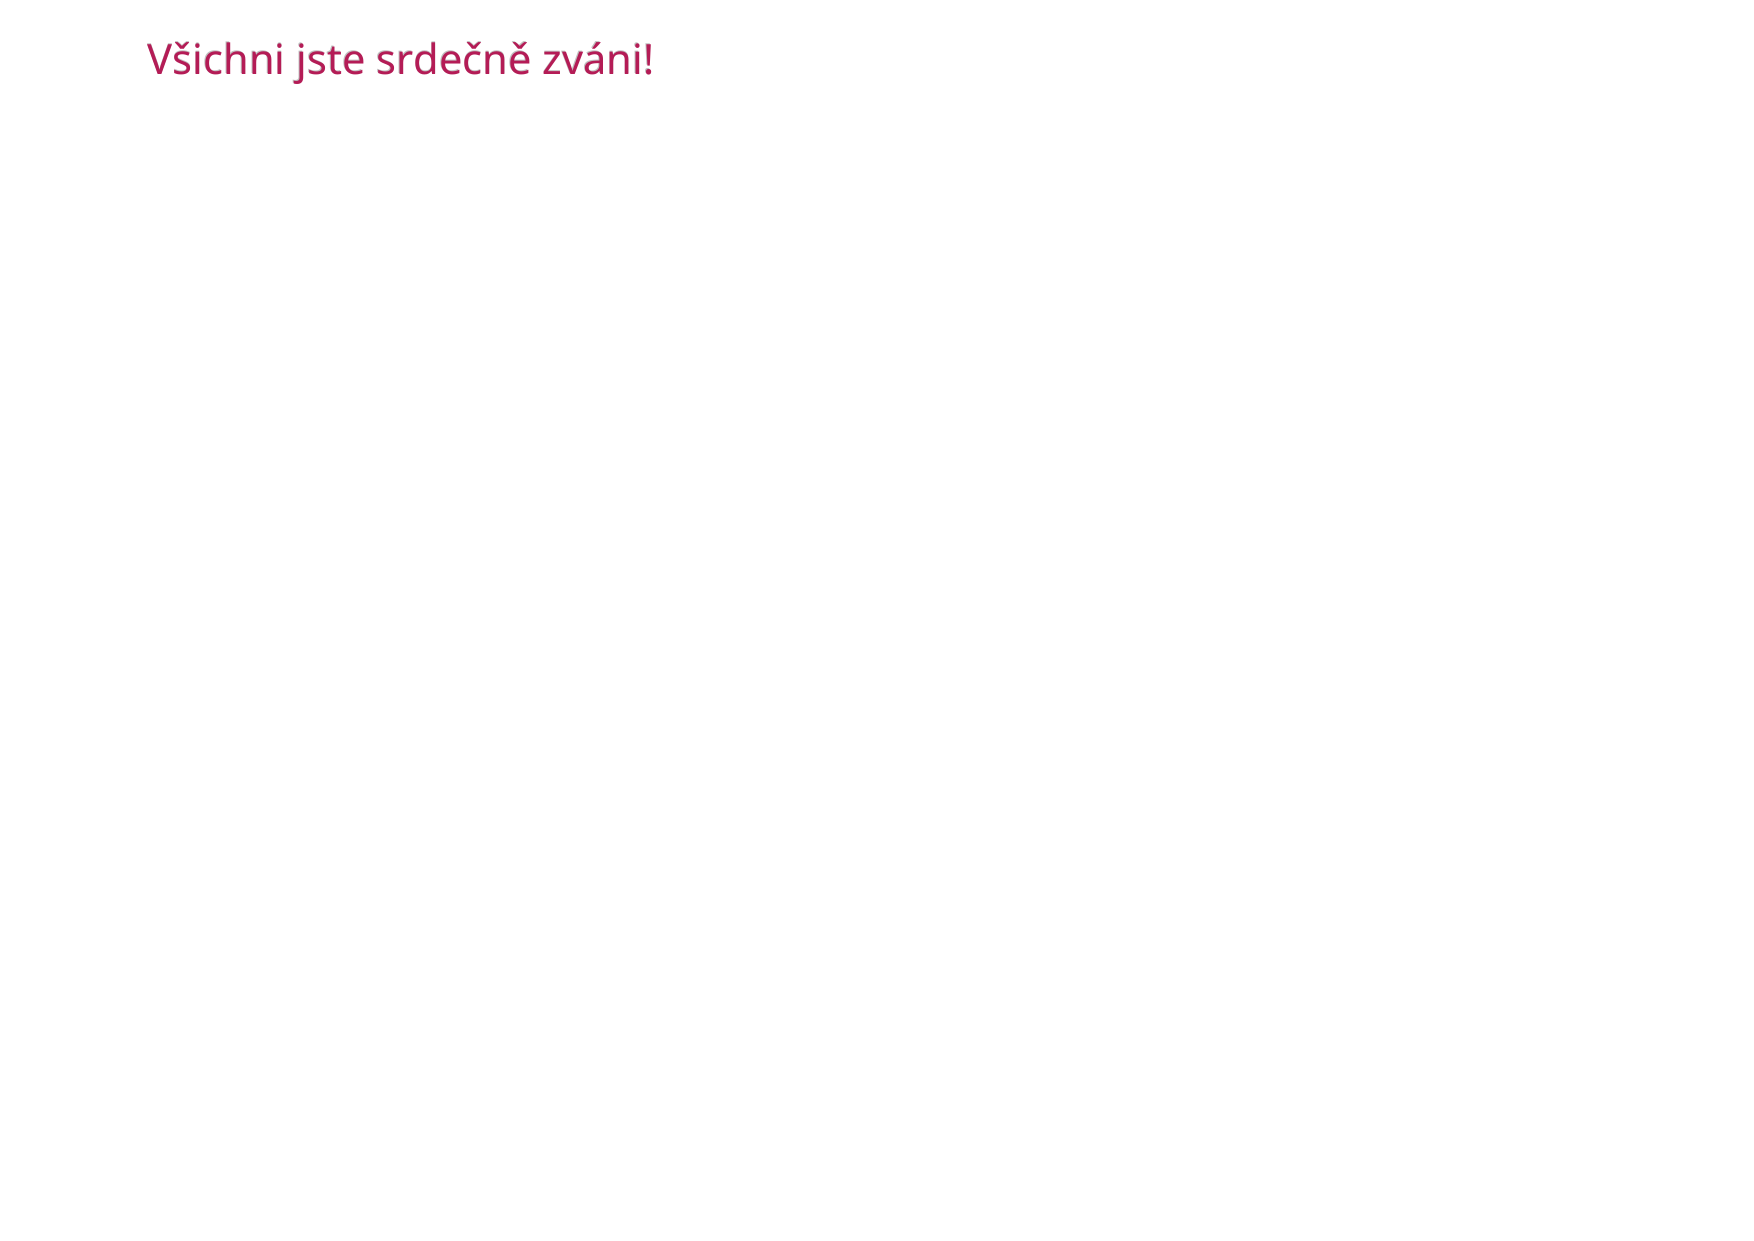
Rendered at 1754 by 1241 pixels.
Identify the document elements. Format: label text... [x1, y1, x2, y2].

text Všichni jste srdečně zváni! [148, 29, 1606, 86]
